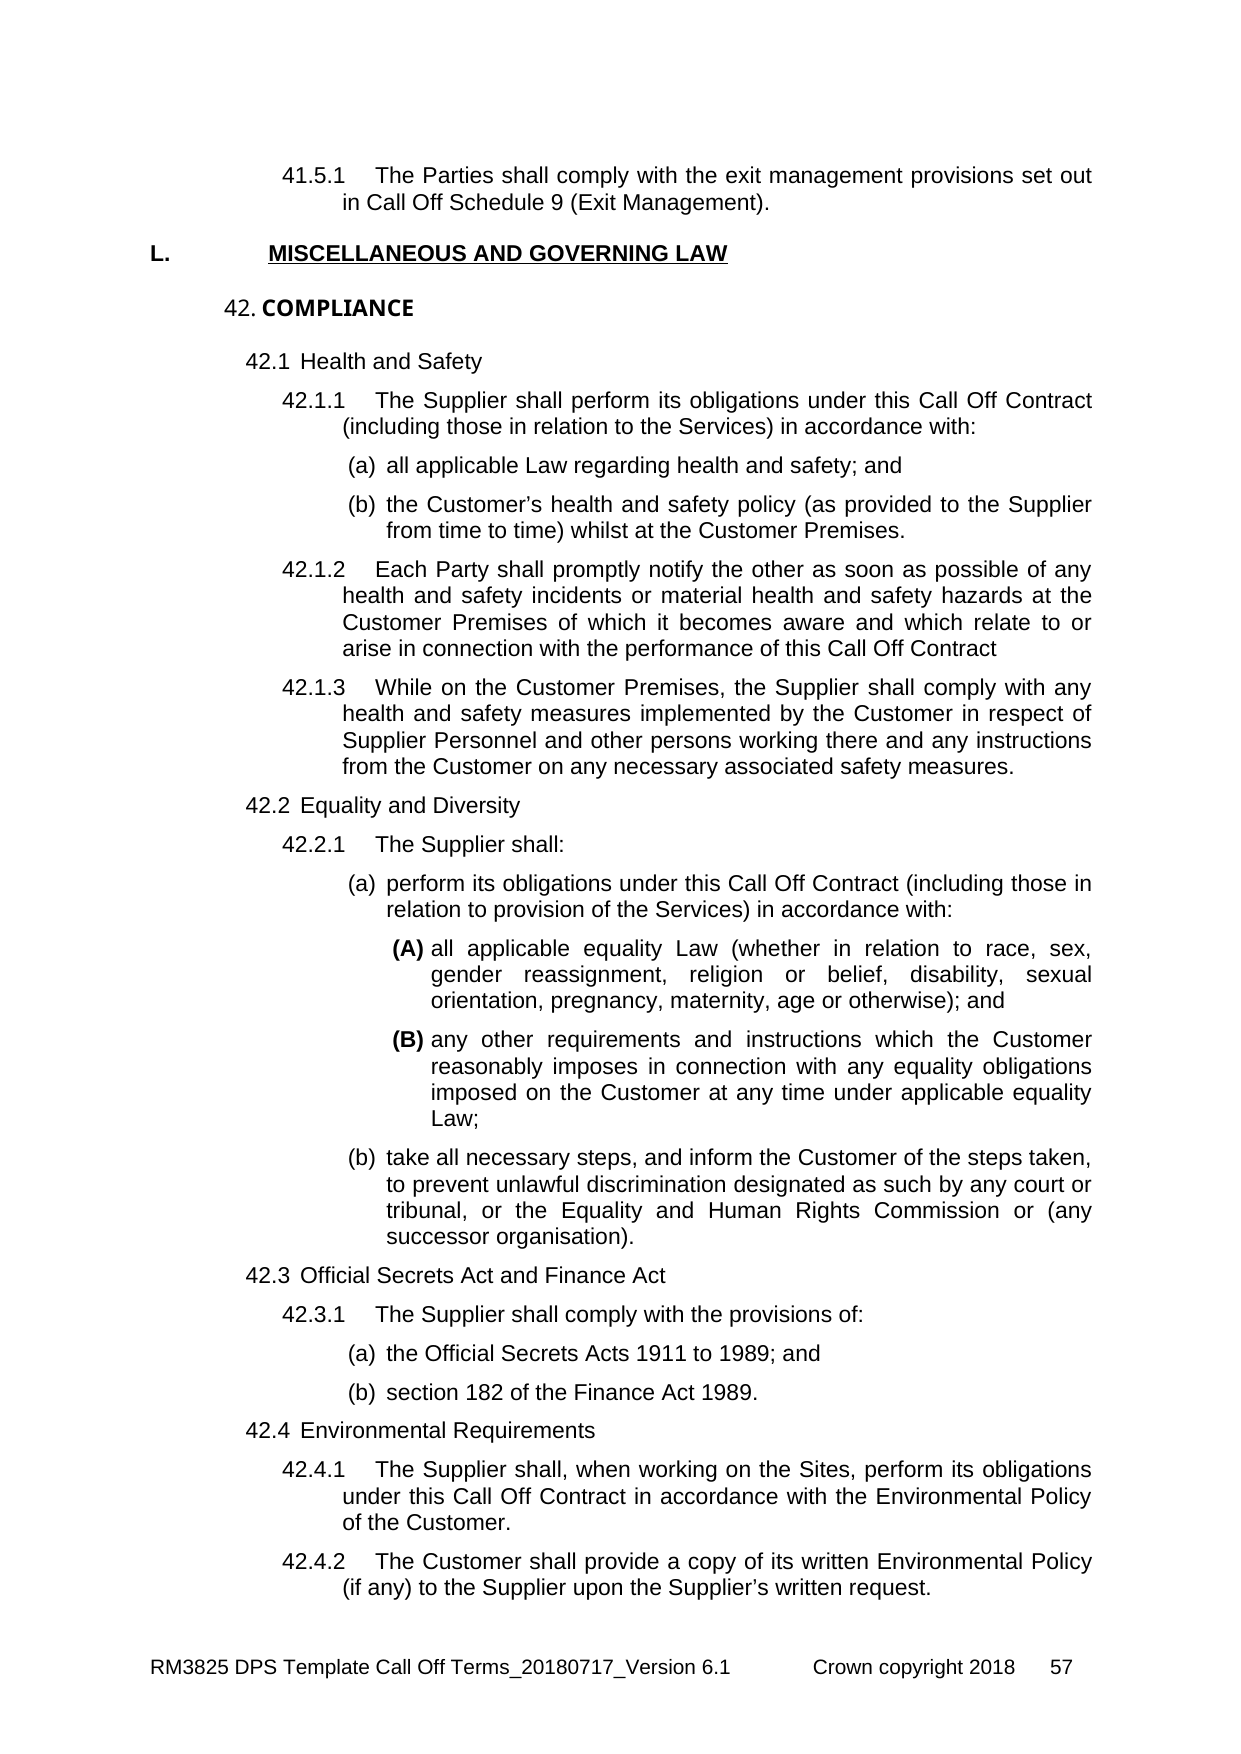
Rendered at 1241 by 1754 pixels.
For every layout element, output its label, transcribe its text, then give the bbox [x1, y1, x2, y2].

subtitle COMPLIANCE [224, 292, 1093, 323]
subtitle MISCELLANEOUS AND GOVERNING LAW [150, 240, 1093, 267]
text The Supplier shall perform its obligations under this Call Off Contract (including those in relation to the Services) in accordance with: [282, 387, 1093, 439]
text Environmental Requirements [245, 1417, 1093, 1444]
text The Supplier shall: [282, 831, 1093, 857]
text take all necessary steps, and inform the Customer of the steps taken, to prevent unlawful discrimination designated as such by any court or tribunal, or the Equality and Human Rights Commission or (any successor organisation). [348, 1144, 1093, 1249]
text While on the Customer Premises, the Supplier shall comply with any health and safety measures implemented by the Customer in respect of Supplier Personnel and other persons working there and any instructions from the Customer on any necessary associated safety measures. [282, 674, 1093, 779]
text Each Party shall promptly notify the other as soon as possible of any health and safety incidents or material health and safety hazards at the Customer Premises of which it becomes aware and which relate to or arise in connection with the performance of this Call Off Contract [282, 556, 1093, 661]
text The Parties shall comply with the exit management provisions set out in Call Off Schedule 9 (Exit Management). [282, 162, 1093, 215]
text any other requirements and instructions which the Customer reasonably imposes in connection with any equality obligations imposed on the Customer at any time under applicable equality Law; [392, 1026, 1093, 1132]
text Equality and Diversity [245, 792, 1093, 818]
text perform its obligations under this Call Off Contract (including those in relation to provision of the Services) in accordance with: [348, 869, 1093, 922]
text Official Secrets Act and Finance Act [245, 1262, 1093, 1288]
text The Supplier shall, when working on the Sites, perform its obligations under this Call Off Contract in accordance with the Environmental Policy of the Customer. [282, 1456, 1093, 1535]
text The Customer shall provide a copy of its written Environmental Policy (if any) to the Supplier upon the Supplier’s written request. [282, 1548, 1093, 1601]
text Health and Safety [245, 348, 1093, 374]
text The Supplier shall comply with the provisions of: [282, 1301, 1093, 1327]
text all applicable Law regarding health and safety; and [348, 452, 1093, 478]
text the Customer’s health and safety policy (as provided to the Supplier from time to time) whilst at the Customer Premises. [348, 491, 1093, 543]
text section 182 of the Finance Act 1989. [348, 1379, 1093, 1405]
text the Official Secrets Acts 1911 to 1989; and [348, 1340, 1093, 1366]
text all applicable equality Law (whether in relation to race, sex, gender reassignment, religion or belief, disability, sexual orientation, pregnancy, maternity, age or otherwise); and [392, 935, 1093, 1014]
